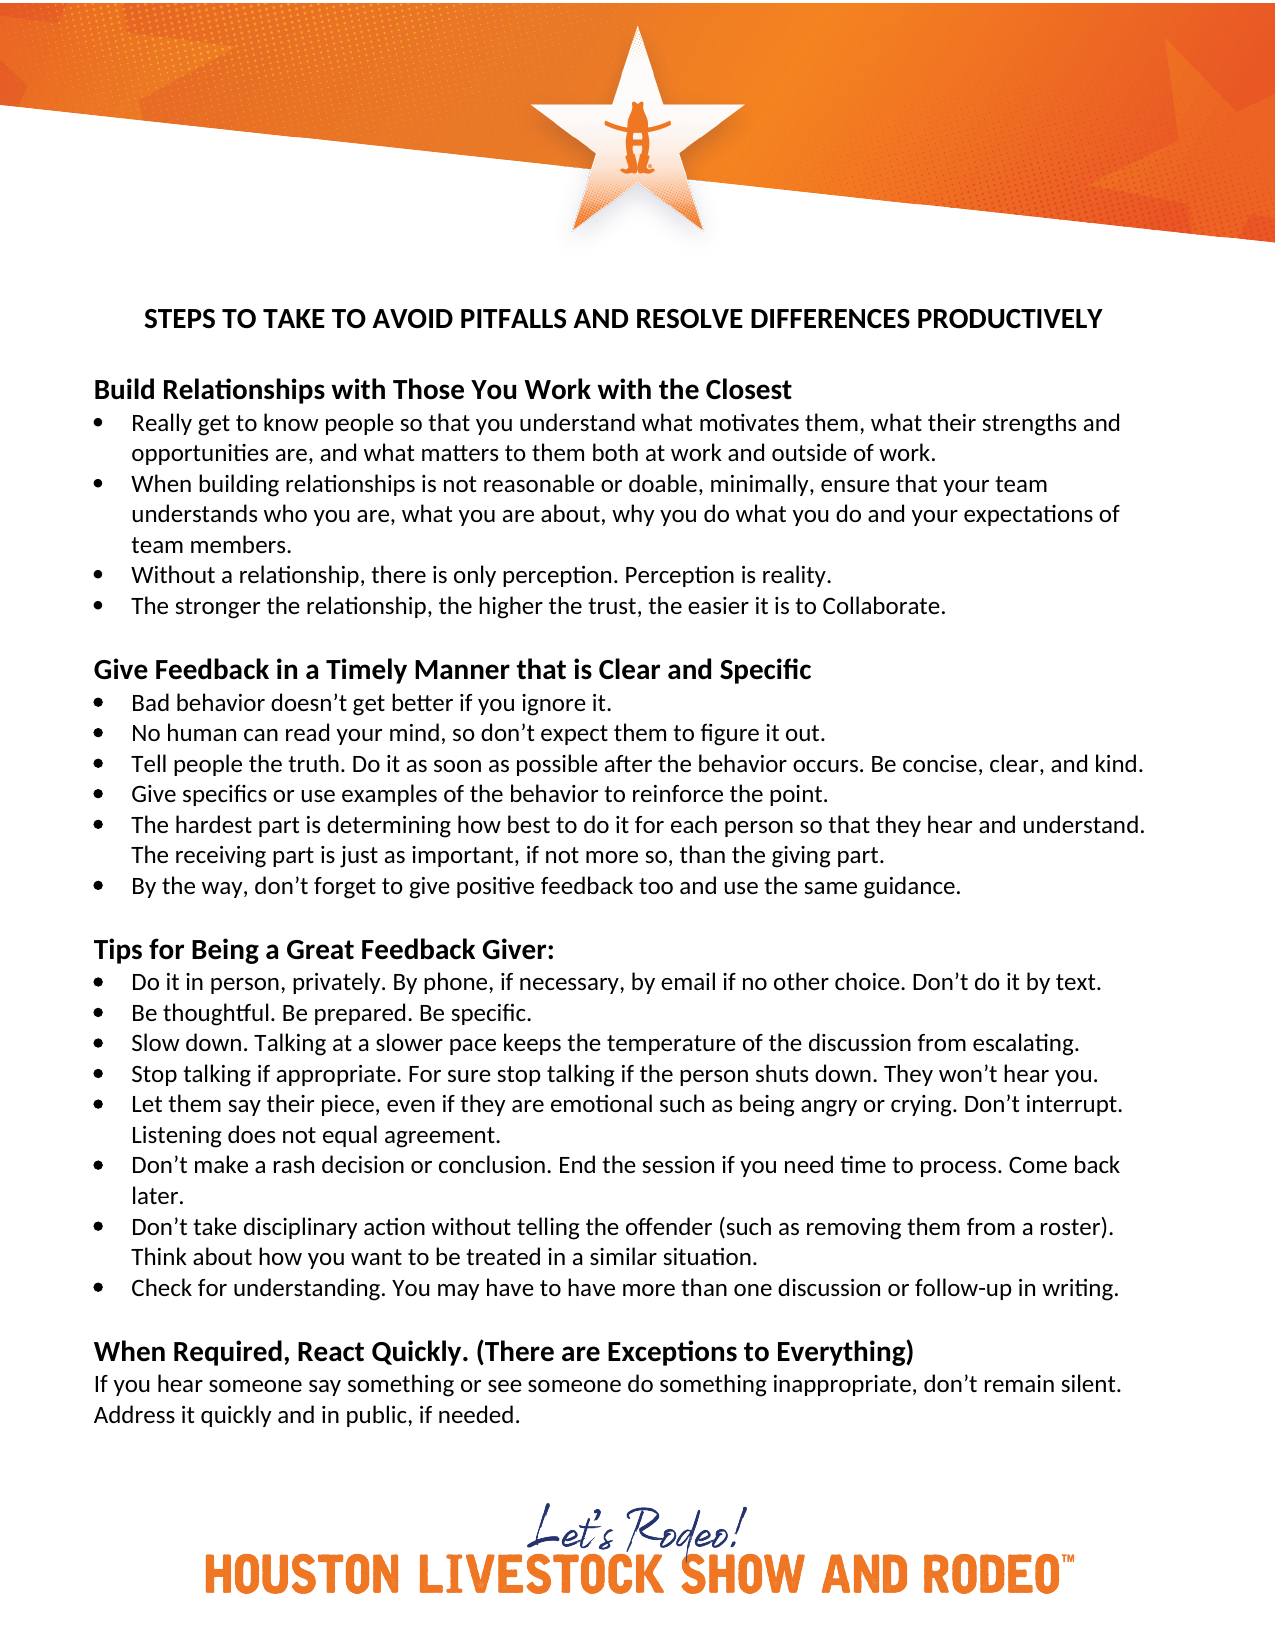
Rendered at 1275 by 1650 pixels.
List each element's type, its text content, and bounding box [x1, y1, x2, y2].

list When building relationships is not reasonable or doable, minimally, ensure that your team understands who you are, what you are about, why you do what you do and your expectations of team members. [94, 468, 1153, 559]
list Without a relationship, there is only perception. Perception is reality. [94, 559, 1153, 590]
list Stop talking if appropriate. For sure stop talking if the person shuts down. They won’t hear you. [94, 1058, 1153, 1088]
list The stronger the relationship, the higher the trust, the easier it is to Collaborate. [94, 590, 1153, 621]
text Build Relationships with Those You Work with the Closest [94, 371, 1153, 407]
list Do it in person, privately. By phone, if necessary, by email if no other choice. Don’t do it by text. [94, 966, 1153, 997]
text Give Feedback in a Timely Manner that is Clear and Specific [94, 651, 1153, 687]
list Tell people the truth. Do it as soon as possible after the behavior occurs. Be concise, clear, and kind. [94, 748, 1153, 778]
picture [0, 3, 1275, 1648]
list Don’t make a rash decision or conclusion. End the session if you need time to process. Come back later. [94, 1149, 1153, 1211]
text When Required, React Quickly. (There are Exceptions to Everything) [94, 1333, 1153, 1368]
list Don’t take disciplinary action without telling the offender (such as removing them from a roster). Think about how you want to be treated in a similar situation. [94, 1211, 1153, 1272]
text STEPS TO TAKE TO AVOID PITFALLS AND RESOLVE DIFFERENCES PRODUCTIVELY [94, 300, 1153, 336]
list Be thoughtful. Be prepared. Be specific. [94, 997, 1153, 1027]
list If you hear someone say something or see someone do something inappropriate, don’t remain silent. Address it quickly and in public, if needed. [94, 1368, 1153, 1429]
text Tips for Being a Great Feedback Giver: [94, 931, 1153, 966]
list Check for understanding. You may have to have more than one discussion or follow-up in writing. [94, 1272, 1153, 1302]
list By the way, don’t forget to give positive feedback too and use the same guidance. [94, 870, 1153, 900]
list Slow down. Talking at a slower pace keeps the temperature of the discussion from escalating. [94, 1027, 1153, 1058]
list The hardest part is determining how best to do it for each person so that they hear and understand. The receiving part is just as important, if not more so, than the giving part. [94, 809, 1153, 870]
list Bad behavior doesn’t get better if you ignore it. [94, 687, 1153, 717]
list No human can read your mind, so don’t expect them to figure it out. [94, 717, 1153, 748]
list Give specifics or use examples of the behavior to reinforce the point. [94, 778, 1153, 809]
list Let them say their piece, even if they are emotional such as being angry or crying. Don’t interrupt. Listening does not equal agreement. [94, 1088, 1153, 1149]
list Really get to know people so that you understand what motivates them, what their strengths and opportunities are, and what matters to them both at work and outside of work. [94, 407, 1153, 468]
